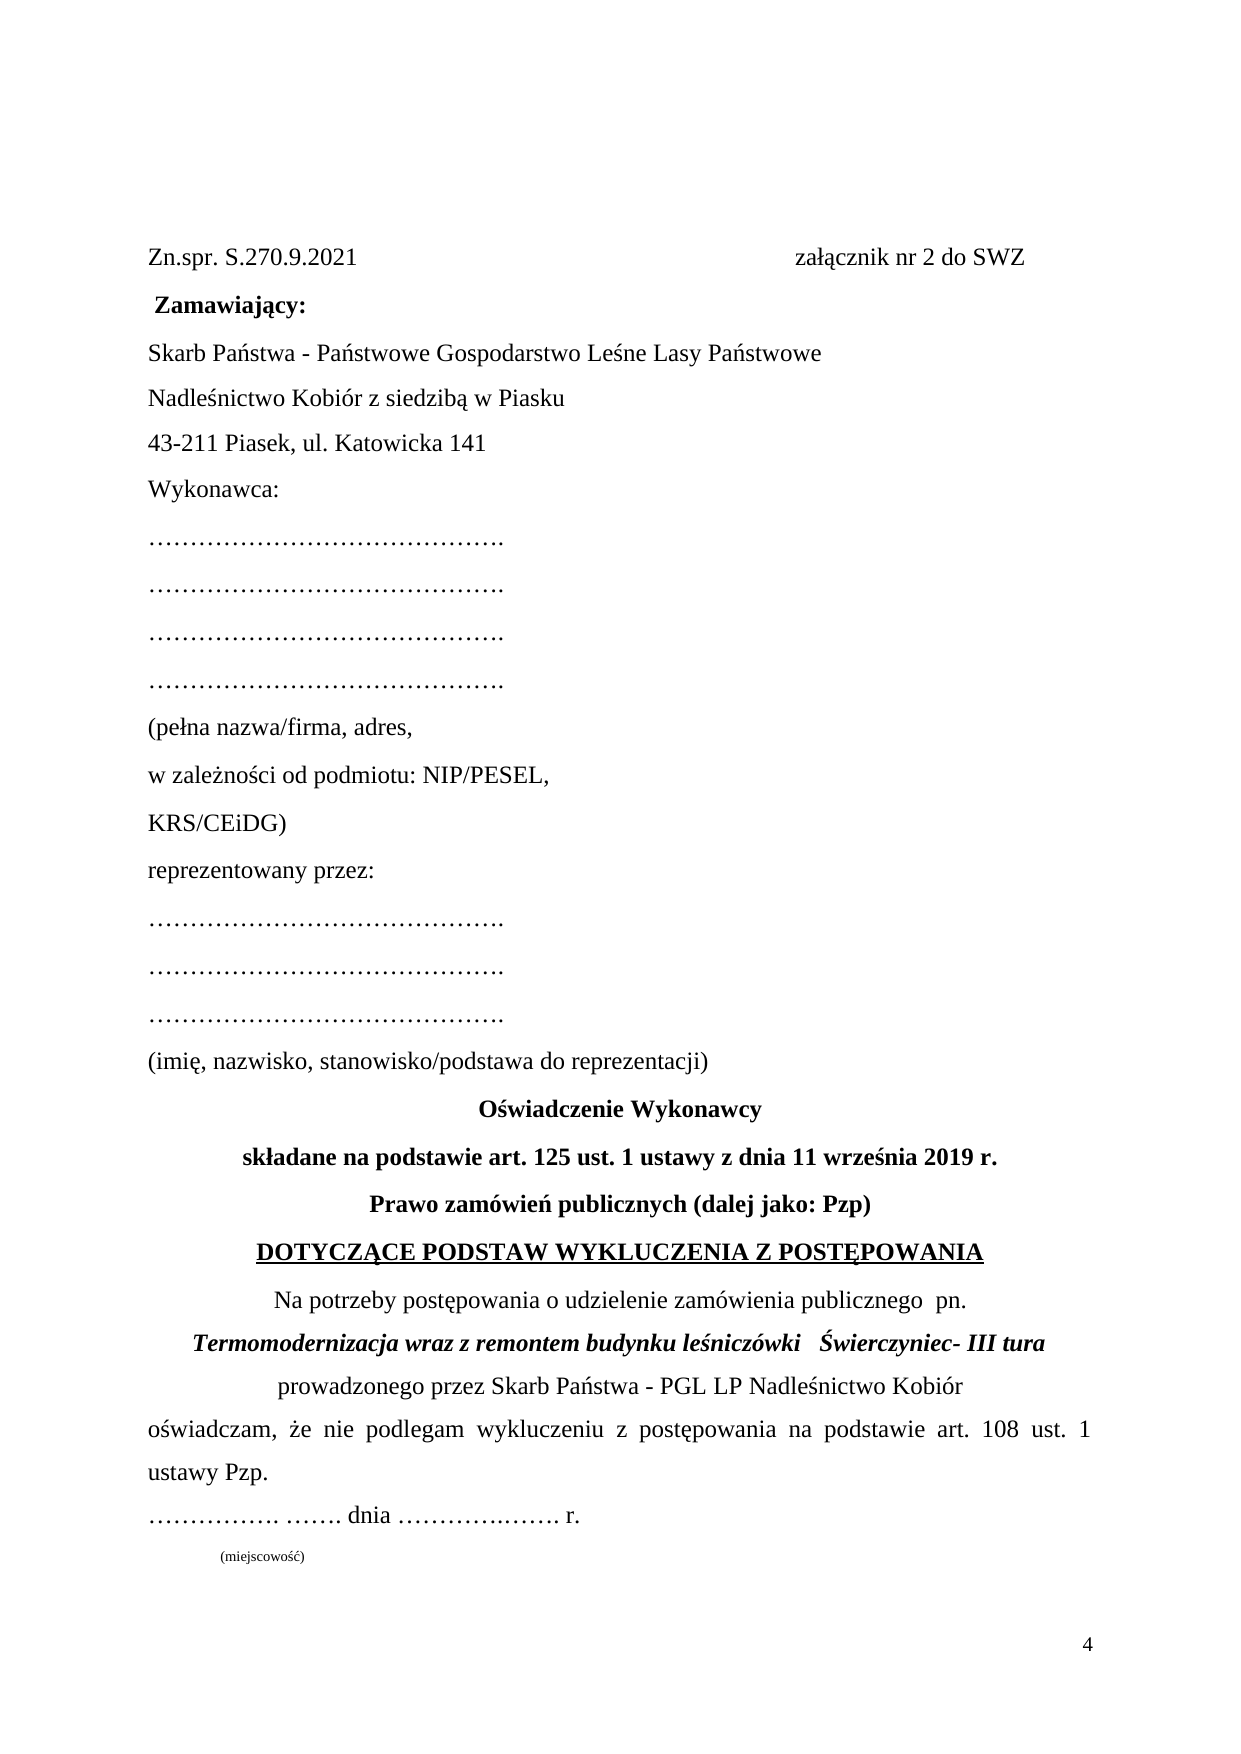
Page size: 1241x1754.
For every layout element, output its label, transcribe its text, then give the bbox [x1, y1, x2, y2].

text ……………………………………. [148, 522, 1093, 550]
text (imię, nazwisko, stanowisko/podstawa do reprezentacji) [148, 1046, 1093, 1075]
text oświadczam, że nie podlegam wykluczeniu z postępowania na podstawie art. 108 ust. 1 ustawy Pzp. [148, 1414, 1093, 1486]
text ……………………………………. [148, 665, 1093, 693]
text (pełna nazwa/firma, adres, [148, 712, 1093, 741]
text Nadleśnictwo Kobiór z siedzibą w Piasku [148, 383, 1093, 412]
text reprezentowany przez: [148, 856, 1093, 884]
text ……………. ……. dnia ………….……. r. [148, 1501, 1093, 1529]
text 43-211 Piasek, ul. Katowicka 141 [148, 428, 1093, 457]
text ……………………………………. [148, 951, 1093, 980]
text Wykonawca: [148, 474, 1093, 503]
text Zn.spr. S.270.9.2021 załącznik nr 2 do SWZ [148, 242, 1093, 271]
text ……………………………………. [148, 903, 1093, 932]
text ……………………………………. [148, 999, 1093, 1027]
text Skarb Państwa - Państwowe Gospodarstwo Leśne Lasy Państwowe [148, 338, 1093, 366]
text prowadzonego przez Skarb Państwa - PGL LP Nadleśnictwo Kobiór [148, 1371, 1093, 1400]
text ……………………………………. [148, 617, 1093, 646]
text w zależności od podmiotu: NIP/PESEL, [148, 760, 1093, 789]
text DOTYCZĄCE PODSTAW WYKLUCZENIA Z POSTĘPOWANIA [148, 1237, 1093, 1266]
text Na potrzeby postępowania o udzielenie zamówienia publicznego pn. [148, 1285, 1093, 1314]
text Termomodernizacja wraz z remontem budynku leśniczówki Świerczyniec- III tura [148, 1328, 1093, 1357]
text KRS/CEiDG) [148, 808, 1093, 837]
text ……………………………………. [148, 569, 1093, 598]
text Zamawiający: [148, 290, 1093, 319]
text (miejscowość) [148, 1548, 1093, 1577]
text składane na podstawie art. 125 ust. 1 ustawy z dnia 11 września 2019 r. [148, 1142, 1093, 1171]
text Prawo zamówień publicznych (dalej jako: Pzp) [148, 1189, 1093, 1218]
text Oświadczenie Wykonawcy [148, 1094, 1093, 1123]
